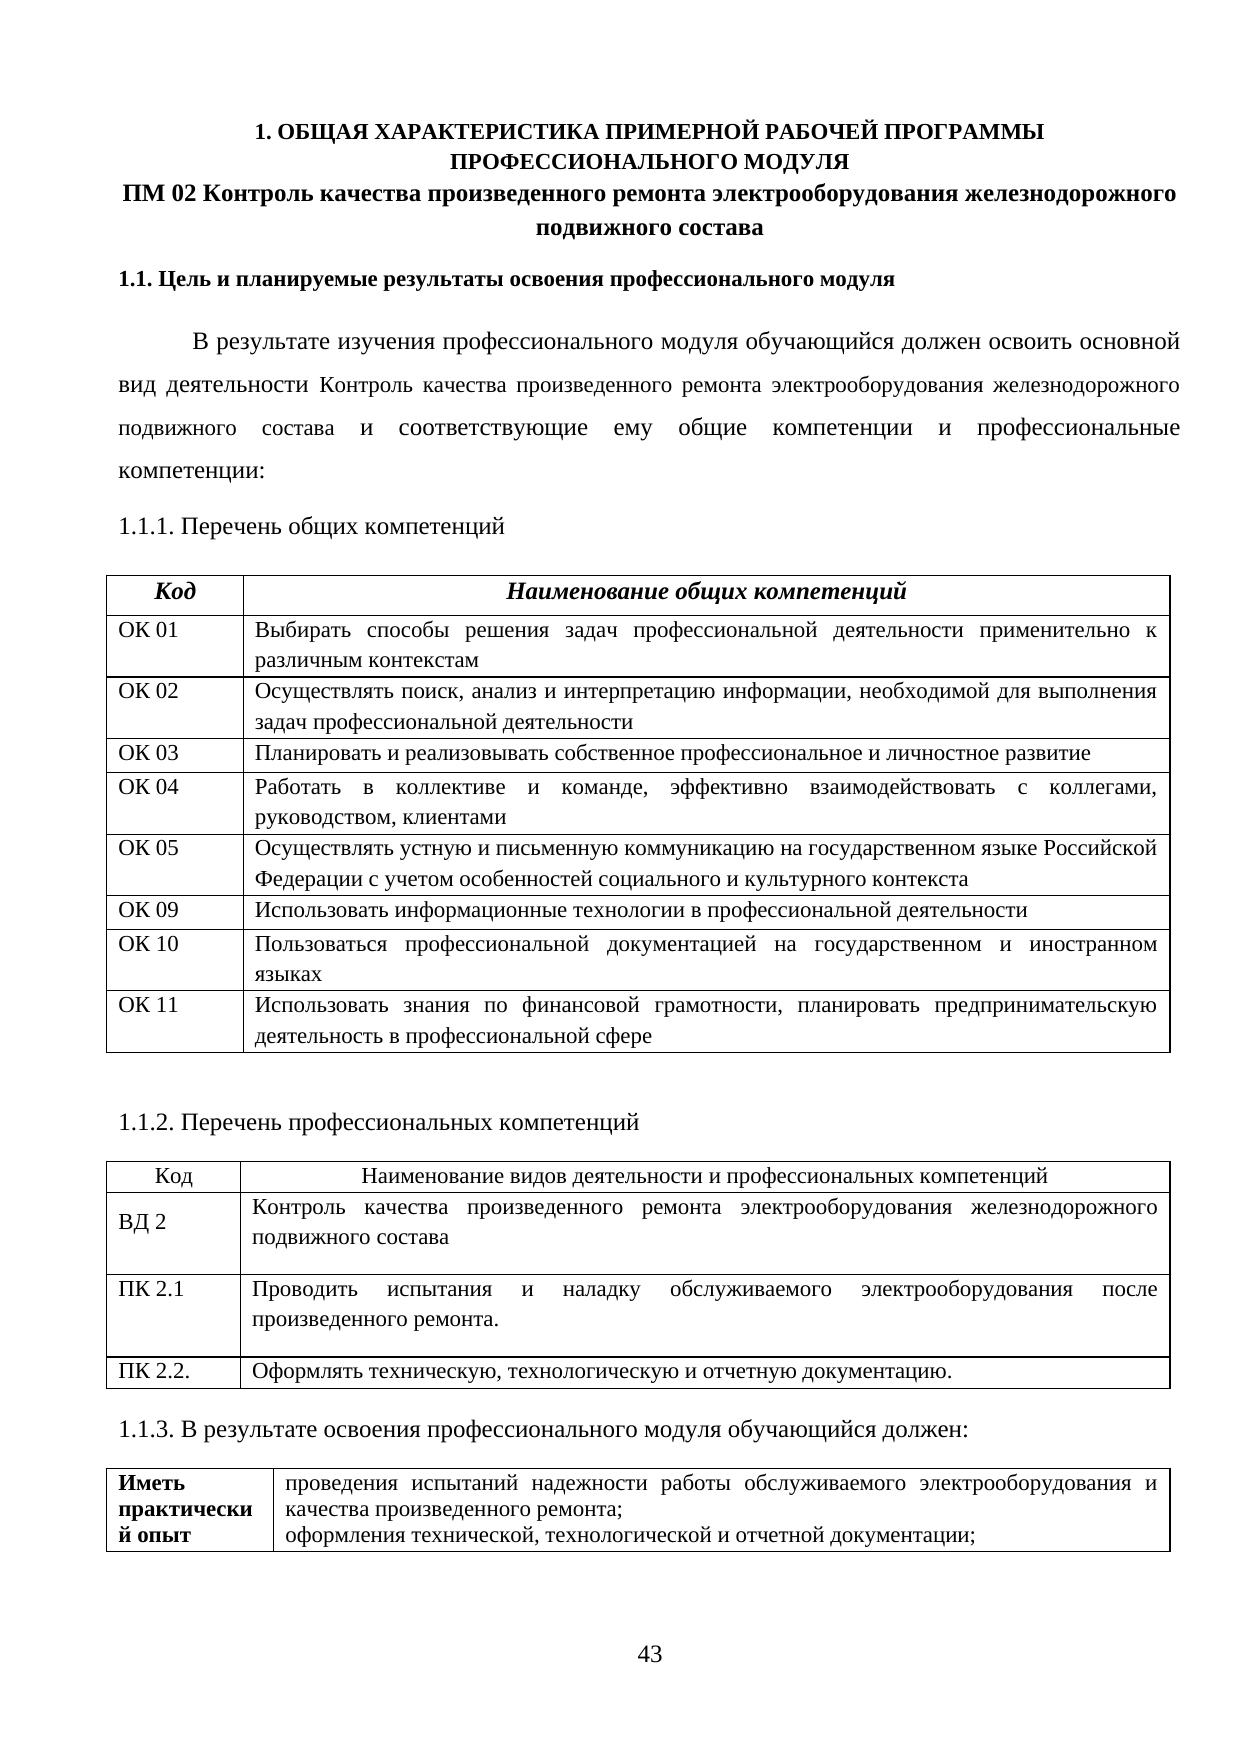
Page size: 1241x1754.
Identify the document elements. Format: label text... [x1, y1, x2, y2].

table_cell Выбирать способы решения задач профессиональной деятельности применительно к различным контекстам [244, 616, 1169, 676]
table_cell Осуществлять устную и письменную коммуникацию на государственном языке Российской Федерации с учетом особенностей социального и культурного контекста [244, 835, 1169, 895]
table_cell Проводить испытания и наладку обслуживаемого электрооборудования после произведенного ремонта. [241, 1275, 1169, 1356]
table_cell ОК 10 [107, 930, 243, 990]
text ПРОФЕССИОНАЛЬНОГО МОДУЛЯ [118, 148, 1181, 175]
table_cell Контроль качества произведенного ремонта электрооборудования железнодорожного подвижного состава [241, 1193, 1169, 1274]
table_cell Планировать и реализовывать собственное профессиональное и личностное развитие [244, 739, 1169, 772]
text В результате изучения профессионального модуля обучающийся должен освоить основной вид деятельности Контроль качества произведенного ремонта электрооборудования железнодорожного подвижного состава и соответствующие ему общие компетенции и профессиональные компетенции: [118, 326, 1181, 484]
table_cell ОК 01 [107, 616, 243, 676]
table_cell ОК 04 [107, 773, 243, 833]
text 1.1.3. В результате освоения профессионального модуля обучающийся должен: [118, 1414, 1181, 1442]
table_cell ОК 02 [107, 678, 243, 738]
table_cell ПК 2.1 [107, 1275, 240, 1356]
table_cell Использовать информационные технологии в профессиональной деятельности [244, 896, 1169, 929]
table_header Код [107, 576, 243, 615]
table_cell ОК 05 [107, 835, 243, 895]
table_cell Использовать знания по финансовой грамотности, планировать предпринимательскую деятельность в профессиональной сфере [244, 991, 1169, 1052]
table_cell ОК 03 [107, 739, 243, 772]
table_cell ОК 09 [107, 896, 243, 929]
text 1.1. Цель и планируемые результаты освоения профессионального модуля [118, 265, 1181, 292]
table_cell Оформлять техническую, технологическую и отчетную документацию. [241, 1358, 1169, 1388]
text ПМ 02 Контроль качества произведенного ремонта электрооборудования железнодорожного подвижного состава [118, 178, 1181, 240]
text 1.1.1. Перечень общих компетенций [118, 511, 1181, 539]
table_cell ПК 2.2. [107, 1358, 240, 1388]
table_header Код [107, 1162, 240, 1192]
table_header Иметь практический опыт [107, 1469, 273, 1551]
table_cell ВД 2 [107, 1193, 240, 1274]
table_cell Осуществлять поиск, анализ и интерпретацию информации, необходимой для выполнения задач профессиональной деятельности [244, 678, 1169, 738]
text 1.1.2. Перечень профессиональных компетенций [118, 1107, 1181, 1136]
table_cell Работать в коллективе и команде, эффективно взаимодействовать с коллегами, руководством, клиентами [244, 773, 1169, 833]
table_cell Пользоваться профессиональной документацией на государственном и иностранном языках [244, 930, 1169, 990]
table_header проведения испытаний надежности работы обслуживаемого электрооборудования и качества произведенного ремонта; оформления технической, технологической и отчетной документации; [274, 1469, 1169, 1551]
text 1. ОБЩАЯ ХАРАКТЕРИСТИКА ПРИМЕРНОЙ РАБОЧЕЙ ПРОГРАММЫ [118, 118, 1181, 144]
table_cell ОК 11 [107, 991, 243, 1052]
table_header Наименование общих компетенций [244, 576, 1169, 615]
table_header Наименование видов деятельности и профессиональных компетенций [241, 1162, 1169, 1192]
